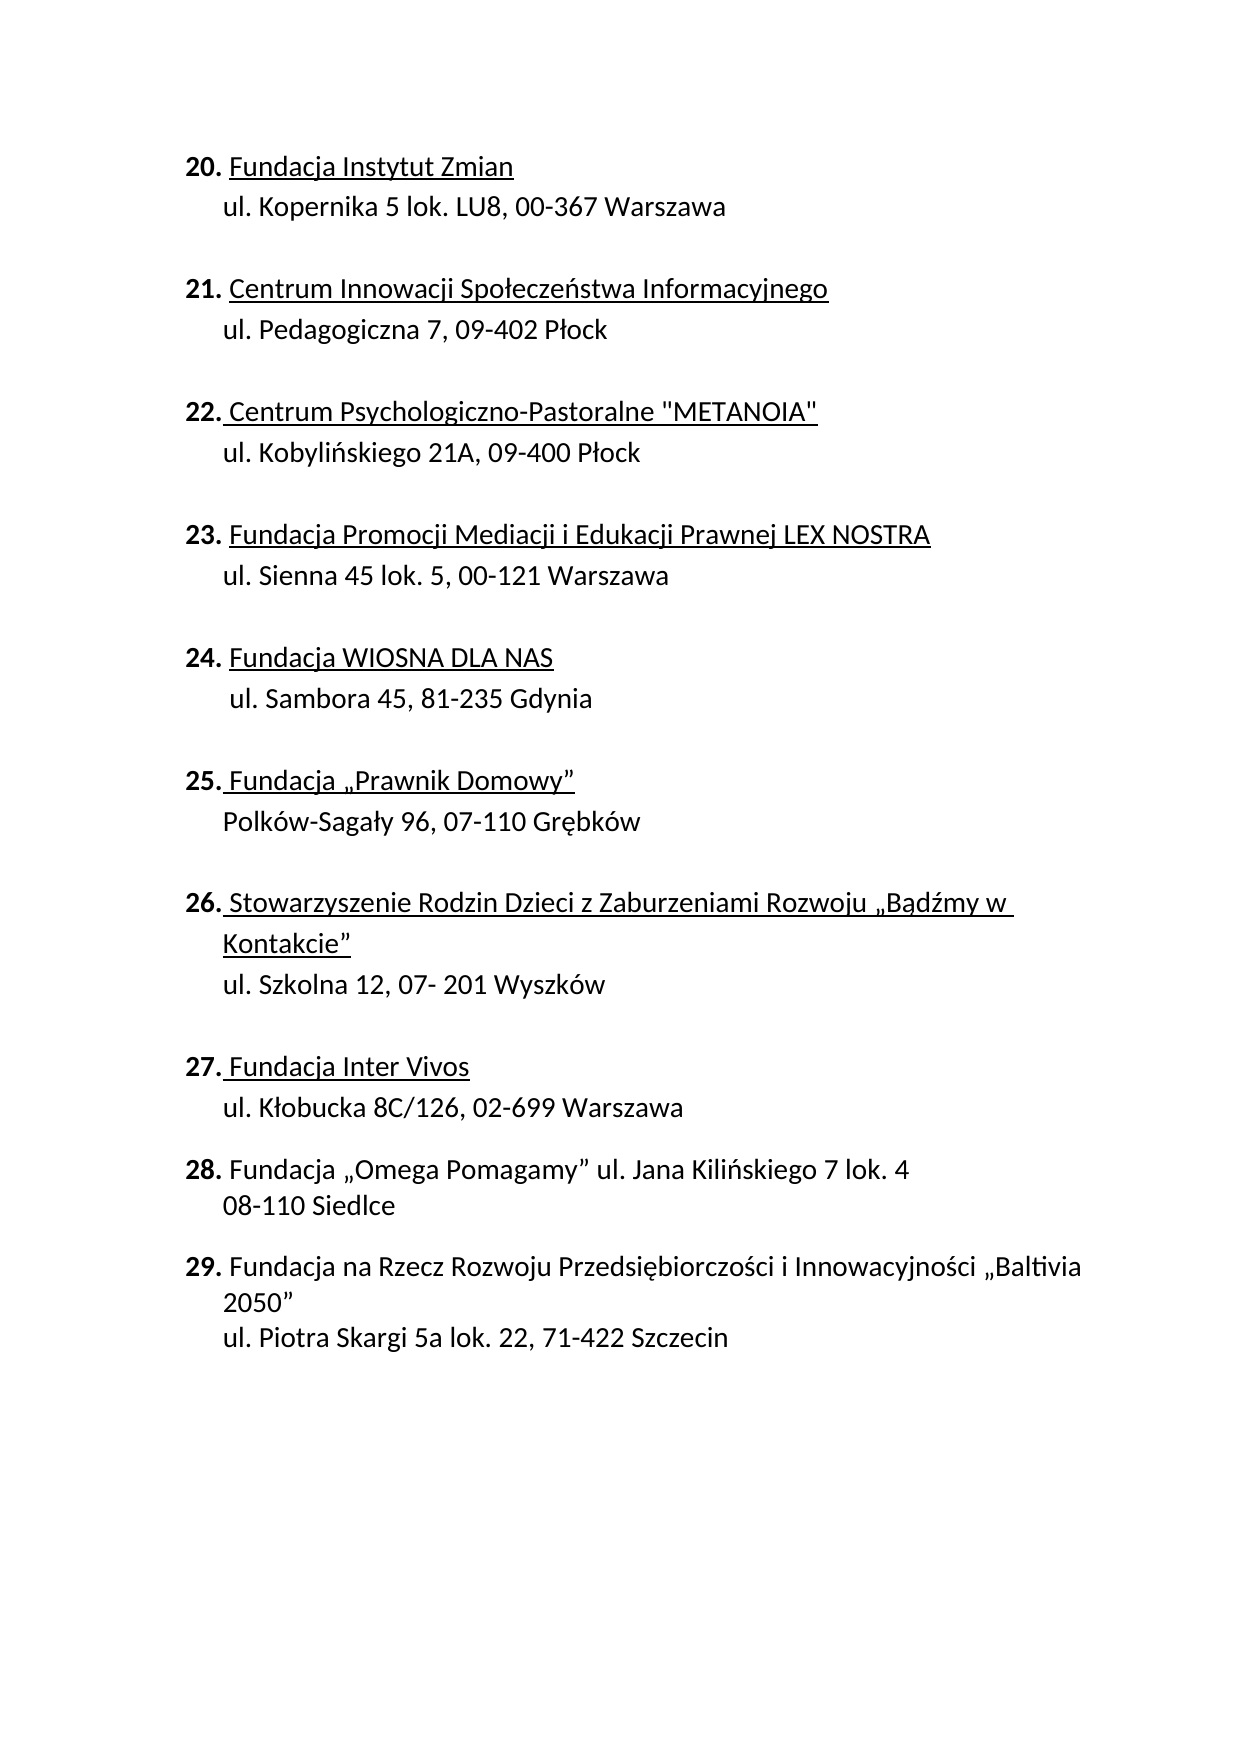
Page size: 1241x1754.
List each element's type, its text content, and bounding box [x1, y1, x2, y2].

list Fundacja Promocji Mediacji i Edukacji Prawnej LEX NOSTRA [185, 516, 1093, 552]
list ul. Szkolna 12, 07- 201 Wyszków [223, 966, 1093, 1002]
list Fundacja Instytut Zmian [185, 148, 1093, 183]
text ul. Piotra Skargi 5a lok. 22, 71-422 Szczecin [223, 1319, 1093, 1355]
list Centrum Innowacji Społeczeństwa Informacyjnego [185, 270, 1093, 306]
list ul. Kobylińskiego 21A, 09-400 Płock [223, 434, 1093, 470]
list ul. Sambora 45, 81-235 Gdynia [223, 680, 1093, 715]
list ul. Sienna 45 lok. 5, 00-121 Warszawa [223, 557, 1093, 593]
list Fundacja na Rzecz Rozwoju Przedsiębiorczości i Innowacyjności „Baltivia 2050” [185, 1248, 1093, 1319]
list Fundacja „Prawnik Domowy” [185, 762, 1093, 797]
list ul. Kopernika 5 lok. LU8, 00-367 Warszawa [223, 188, 1093, 224]
list ul. Pedagogiczna 7, 09-402 Płock [223, 311, 1093, 347]
list Centrum Psychologiczno-Pastoralne "METANOIA" [185, 393, 1093, 429]
list Stowarzyszenie Rodzin Dzieci z Zaburzeniami Rozwoju „Bądźmy w Kontakcie” [185, 884, 1093, 961]
list Fundacja „Omega Pomagamy” ul. Jana Kilińskiego 7 lok. 4 [185, 1151, 1093, 1187]
list Fundacja Inter Vivos [185, 1048, 1093, 1084]
list 08-110 Siedlce [223, 1187, 1093, 1222]
list Fundacja WIOSNA DLA NAS [185, 639, 1093, 674]
list Polków-Sagały 96, 07-110 Grębków [223, 803, 1093, 838]
list ul. Kłobucka 8C/126, 02-699 Warszawa [223, 1089, 1093, 1125]
